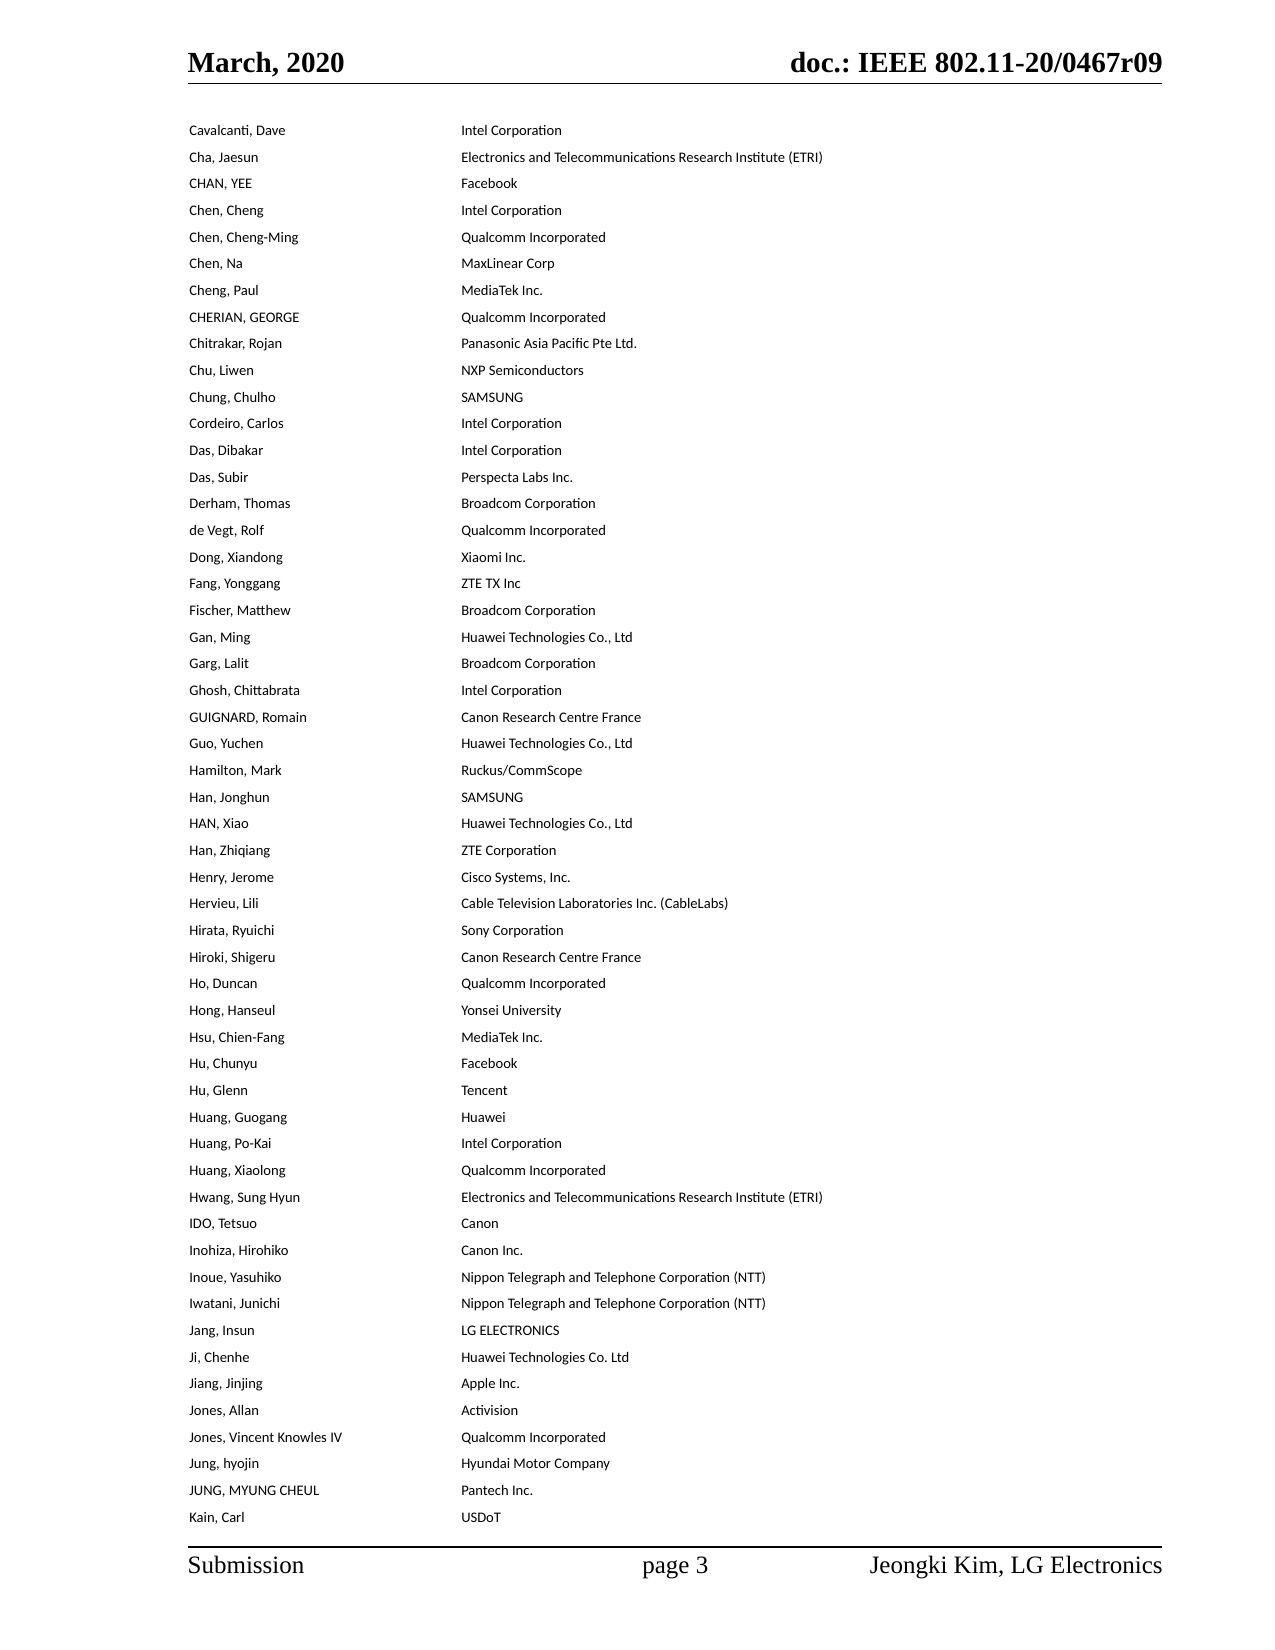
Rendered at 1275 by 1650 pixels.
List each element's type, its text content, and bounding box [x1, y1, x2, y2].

table_cell Ruckus/CommScope [460, 753, 1034, 779]
table_cell Canon Inc. [460, 1233, 1034, 1259]
table_cell SAMSUNG [460, 779, 1034, 806]
table_cell Canon [460, 1206, 1034, 1232]
table_cell Panasonic Asia Pacific Pte Ltd. [460, 326, 1034, 352]
table_cell Xiaomi Inc. [460, 539, 1034, 566]
table_cell Qualcomm Incorporated [460, 219, 1034, 246]
table_cell CHERIAN, GEORGE [188, 299, 459, 326]
table_cell Intel Corporation [460, 1126, 1034, 1152]
table_cell Huang, Po-Kai [188, 1126, 459, 1152]
table_cell Nippon Telegraph and Telephone Corporation (NTT) [460, 1259, 1034, 1286]
table_cell Sony Corporation [460, 913, 1034, 939]
table_cell Huawei Technologies Co., Ltd [460, 806, 1034, 832]
table_cell Canon Research Centre France [460, 939, 1034, 966]
table_cell Cisco Systems, Inc. [460, 859, 1034, 886]
table_cell IDO, Tetsuo [188, 1206, 459, 1232]
table_cell Han, Jonghun [188, 779, 459, 806]
table_cell Qualcomm Incorporated [460, 966, 1034, 992]
table_cell Pantech Inc. [460, 1473, 1034, 1499]
table_cell Fischer, Matthew [188, 593, 459, 619]
table_cell Qualcomm Incorporated [460, 1419, 1034, 1446]
table_cell GUIGNARD, Romain [188, 699, 459, 726]
table_cell Hu, Glenn [188, 1073, 459, 1099]
table_cell Kain, Carl [188, 1499, 459, 1526]
table_cell Huang, Guogang [188, 1099, 459, 1126]
table_cell Derham, Thomas [188, 486, 459, 512]
table_cell Cable Television Laboratories Inc. (CableLabs) [460, 886, 1034, 912]
table_cell Das, Subir [188, 459, 459, 486]
table_cell Han, Zhiqiang [188, 833, 459, 859]
table_cell Jang, Insun [188, 1313, 459, 1339]
table_cell Hyundai Motor Company [460, 1446, 1034, 1472]
table_cell Fang, Yonggang [188, 566, 459, 592]
table_cell Tencent [460, 1073, 1034, 1099]
table_cell Qualcomm Incorporated [460, 1153, 1034, 1179]
table_cell Broadcom Corporation [460, 593, 1034, 619]
table_cell ZTE Corporation [460, 833, 1034, 859]
table_cell NXP Semiconductors [460, 353, 1034, 379]
table_cell Apple Inc. [460, 1366, 1034, 1392]
table_cell Intel Corporation [460, 113, 1034, 139]
table_cell HAN, Xiao [188, 806, 459, 832]
table_cell Huawei Technologies Co., Ltd [460, 619, 1034, 646]
table_cell Das, Dibakar [188, 433, 459, 459]
table_cell Iwatani, Junichi [188, 1286, 459, 1312]
table_cell Perspecta Labs Inc. [460, 459, 1034, 486]
table_cell Gan, Ming [188, 619, 459, 646]
table_cell Canon Research Centre France [460, 699, 1034, 726]
table_cell Hong, Hanseul [188, 993, 459, 1019]
table_cell Yonsei University [460, 993, 1034, 1019]
table_cell Huawei [460, 1099, 1034, 1126]
table_cell Broadcom Corporation [460, 486, 1034, 512]
table_cell Jung, hyojin [188, 1446, 459, 1472]
table_cell Intel Corporation [460, 406, 1034, 432]
table_cell Cavalcanti, Dave [188, 113, 459, 139]
table_cell Garg, Lalit [188, 646, 459, 672]
table_cell Chitrakar, Rojan [188, 326, 459, 352]
table_cell Cordeiro, Carlos [188, 406, 459, 432]
table_cell Huawei Technologies Co. Ltd [460, 1339, 1034, 1366]
table_cell CHAN, YEE [188, 166, 459, 192]
table_cell MediaTek Inc. [460, 1019, 1034, 1046]
table_cell Chu, Liwen [188, 353, 459, 379]
table_cell Inoue, Yasuhiko [188, 1259, 459, 1286]
table_cell Ghosh, Chittabrata [188, 673, 459, 699]
table_cell LG ELECTRONICS [460, 1313, 1034, 1339]
table_cell Guo, Yuchen [188, 726, 459, 752]
table_cell Cheng, Paul [188, 273, 459, 299]
table_cell Activision [460, 1393, 1034, 1419]
table_cell Hamilton, Mark [188, 753, 459, 779]
table_cell Chung, Chulho [188, 379, 459, 406]
table_cell USDoT [460, 1499, 1034, 1526]
table_cell Nippon Telegraph and Telephone Corporation (NTT) [460, 1286, 1034, 1312]
table_cell MaxLinear Corp [460, 246, 1034, 272]
table_cell Dong, Xiandong [188, 539, 459, 566]
table_cell Hirata, Ryuichi [188, 913, 459, 939]
table_cell Electronics and Telecommunications Research Institute (ETRI) [460, 139, 1034, 166]
table_cell Hwang, Sung Hyun [188, 1179, 459, 1206]
table_cell Chen, Na [188, 246, 459, 272]
table_cell Intel Corporation [460, 193, 1034, 219]
table_cell de Vegt, Rolf [188, 513, 459, 539]
table_cell Chen, Cheng [188, 193, 459, 219]
table_cell MediaTek Inc. [460, 273, 1034, 299]
table_cell Henry, Jerome [188, 859, 459, 886]
table_cell Qualcomm Incorporated [460, 299, 1034, 326]
table_cell Electronics and Telecommunications Research Institute (ETRI) [460, 1179, 1034, 1206]
table_cell Hiroki, Shigeru [188, 939, 459, 966]
table_cell Qualcomm Incorporated [460, 513, 1034, 539]
table_cell Cha, Jaesun [188, 139, 459, 166]
table_cell Hsu, Chien-Fang [188, 1019, 459, 1046]
table_cell Inohiza, Hirohiko [188, 1233, 459, 1259]
table_cell Jiang, Jinjing [188, 1366, 459, 1392]
table_cell Hervieu, Lili [188, 886, 459, 912]
table_cell Facebook [460, 1046, 1034, 1072]
table_cell JUNG, MYUNG CHEUL [188, 1473, 459, 1499]
table_cell SAMSUNG [460, 379, 1034, 406]
table_cell Intel Corporation [460, 673, 1034, 699]
table_cell ZTE TX Inc [460, 566, 1034, 592]
table_cell Jones, Allan [188, 1393, 459, 1419]
table_cell Broadcom Corporation [460, 646, 1034, 672]
table_cell Hu, Chunyu [188, 1046, 459, 1072]
table_cell Intel Corporation [460, 433, 1034, 459]
table_cell Chen, Cheng-Ming [188, 219, 459, 246]
table_cell Ji, Chenhe [188, 1339, 459, 1366]
table_cell Huawei Technologies Co., Ltd [460, 726, 1034, 752]
table_cell Huang, Xiaolong [188, 1153, 459, 1179]
table_cell Jones, Vincent Knowles IV [188, 1419, 459, 1446]
table_cell Facebook [460, 166, 1034, 192]
table_cell Ho, Duncan [188, 966, 459, 992]
